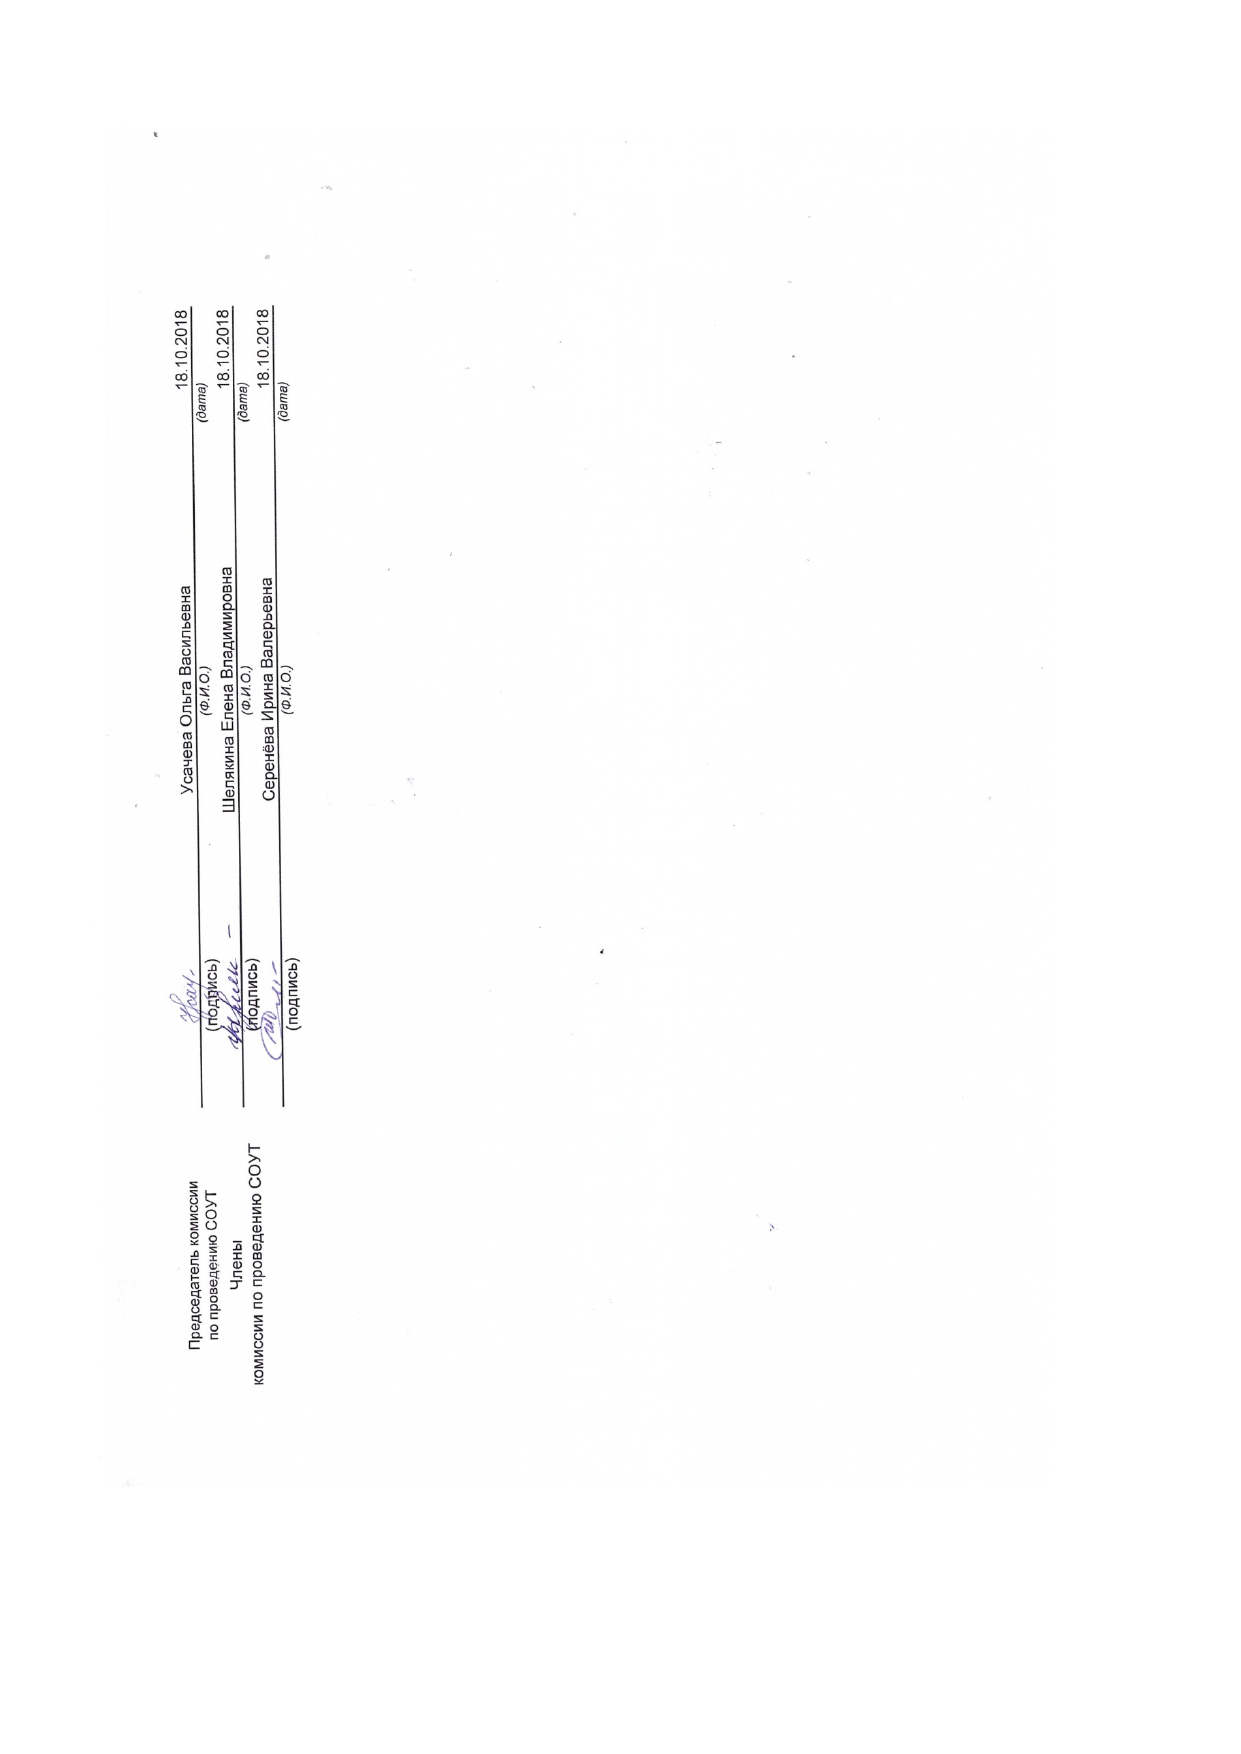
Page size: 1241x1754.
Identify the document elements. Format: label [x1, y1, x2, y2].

picture [88, 118, 1062, 1497]
